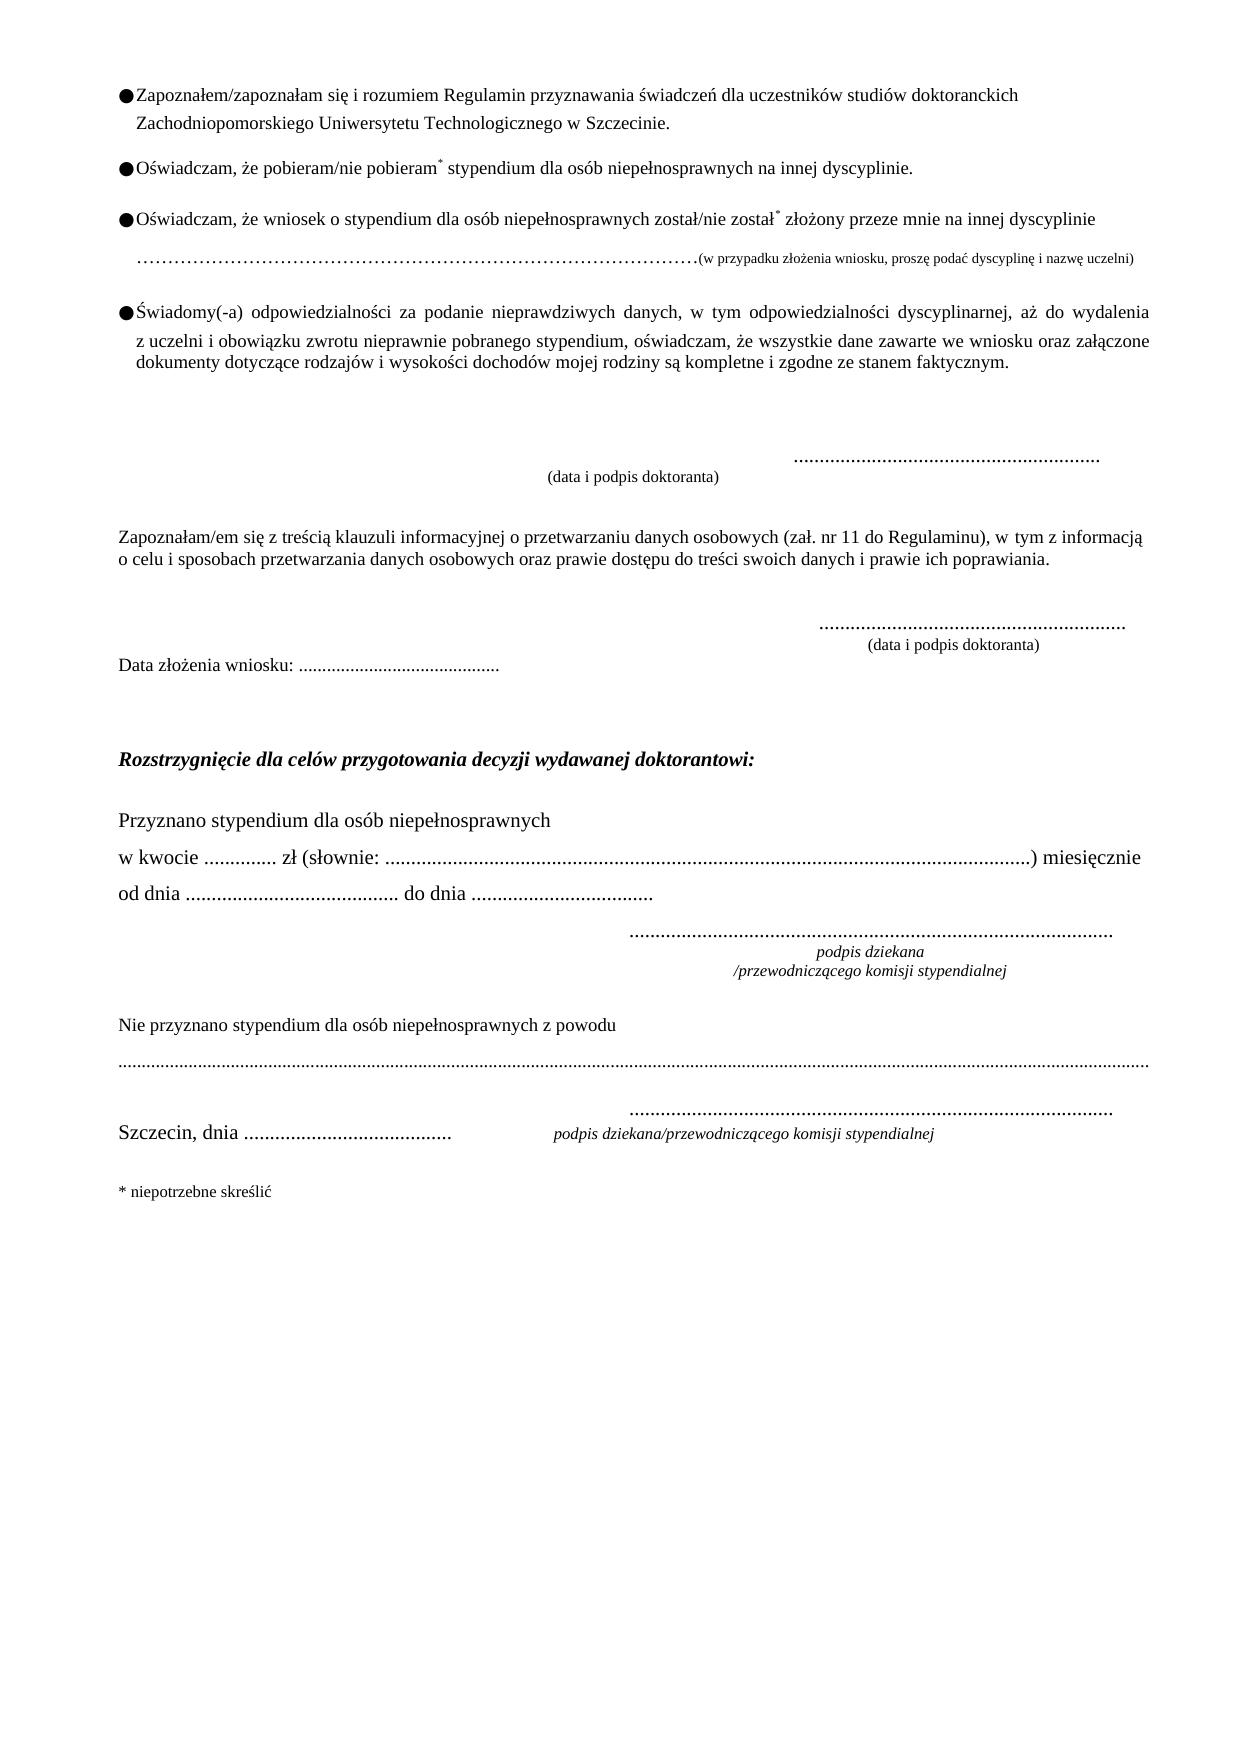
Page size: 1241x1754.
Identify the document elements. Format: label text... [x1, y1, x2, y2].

text ........................................................... [793, 610, 1152, 634]
text Zapoznałam/em się z treścią klauzuli informacyjnej o przetwarzaniu danych osobowych (zał. nr 11 do Regulaminu), w tym z informacją o celu i sposobach przetwarzania danych osobowych oraz prawie dostępu do treści swoich danych i prawie ich poprawiania. [118, 526, 1152, 569]
text Rozstrzygnięcie dla celów przygotowania decyzji wydawanej doktorantowi: [118, 747, 1152, 771]
text ............................................................................................. [591, 1096, 1152, 1120]
list Świadomy(-a) odpowiedzialności za podanie nieprawdziwych danych, w tym odpowiedzialności dyscyplinarnej, aż do wydalenia z uczelni i obowiązku zwrotu nieprawnie pobranego stypendium, oświadczam, że wszystkie dane zawarte we wniosku oraz załączone dokumenty dotyczące rodzajów i wysokości dochodów mojej rodziny są kompletne i zgodne ze stanem faktycznym. [118, 291, 1152, 373]
list * niepotrzebne skreślić [118, 1182, 1152, 1201]
text /przewodniczącego komisji stypendialnej [591, 961, 1152, 980]
text (data i podpis doktoranta) [118, 634, 1152, 653]
text w kwocie .............. zł (słownie: ............................................................................................................................) miesięcznie [118, 845, 1152, 869]
text Szczecin, dnia ........................................ podpis dziekana/przewodniczącego komisji stypendialnej [118, 1120, 1152, 1144]
list Oświadczam, że wniosek o stypendium dla osób niepełnosprawnych został/nie został* złożony przeze mnie na innej dyscyplinie ………………………………………………………………………………(w przypadku złożenia wniosku, proszę podać dyscyplinę i nazwę uczelni) [118, 197, 1152, 268]
text Przyznano stypendium dla osób niepełnosprawnych [118, 808, 1152, 832]
text podpis dziekana [591, 942, 1152, 961]
text (data i podpis doktoranta) [118, 467, 1152, 486]
text Nie przyznano stypendium dla osób niepełnosprawnych z powodu [118, 1014, 1152, 1036]
text ........................................................... [793, 442, 1152, 467]
text ............................................................................................. [591, 918, 1152, 942]
text od dnia ......................................... do dnia ................................... [118, 881, 1152, 905]
list Zapoznałem/zapoznałam się i rozumiem Regulamin przyznawania świadczeń dla uczestników studiów doktoranckich Zachodniopomorskiego Uniwersytetu Technologicznego w Szczecinie. [118, 74, 1152, 134]
text Data złożenia wniosku: ........................................... [118, 653, 1152, 675]
list Oświadczam, że pobieram/nie pobieram* stypendium dla osób niepełnosprawnych na innej dyscyplinie. [118, 146, 1152, 185]
